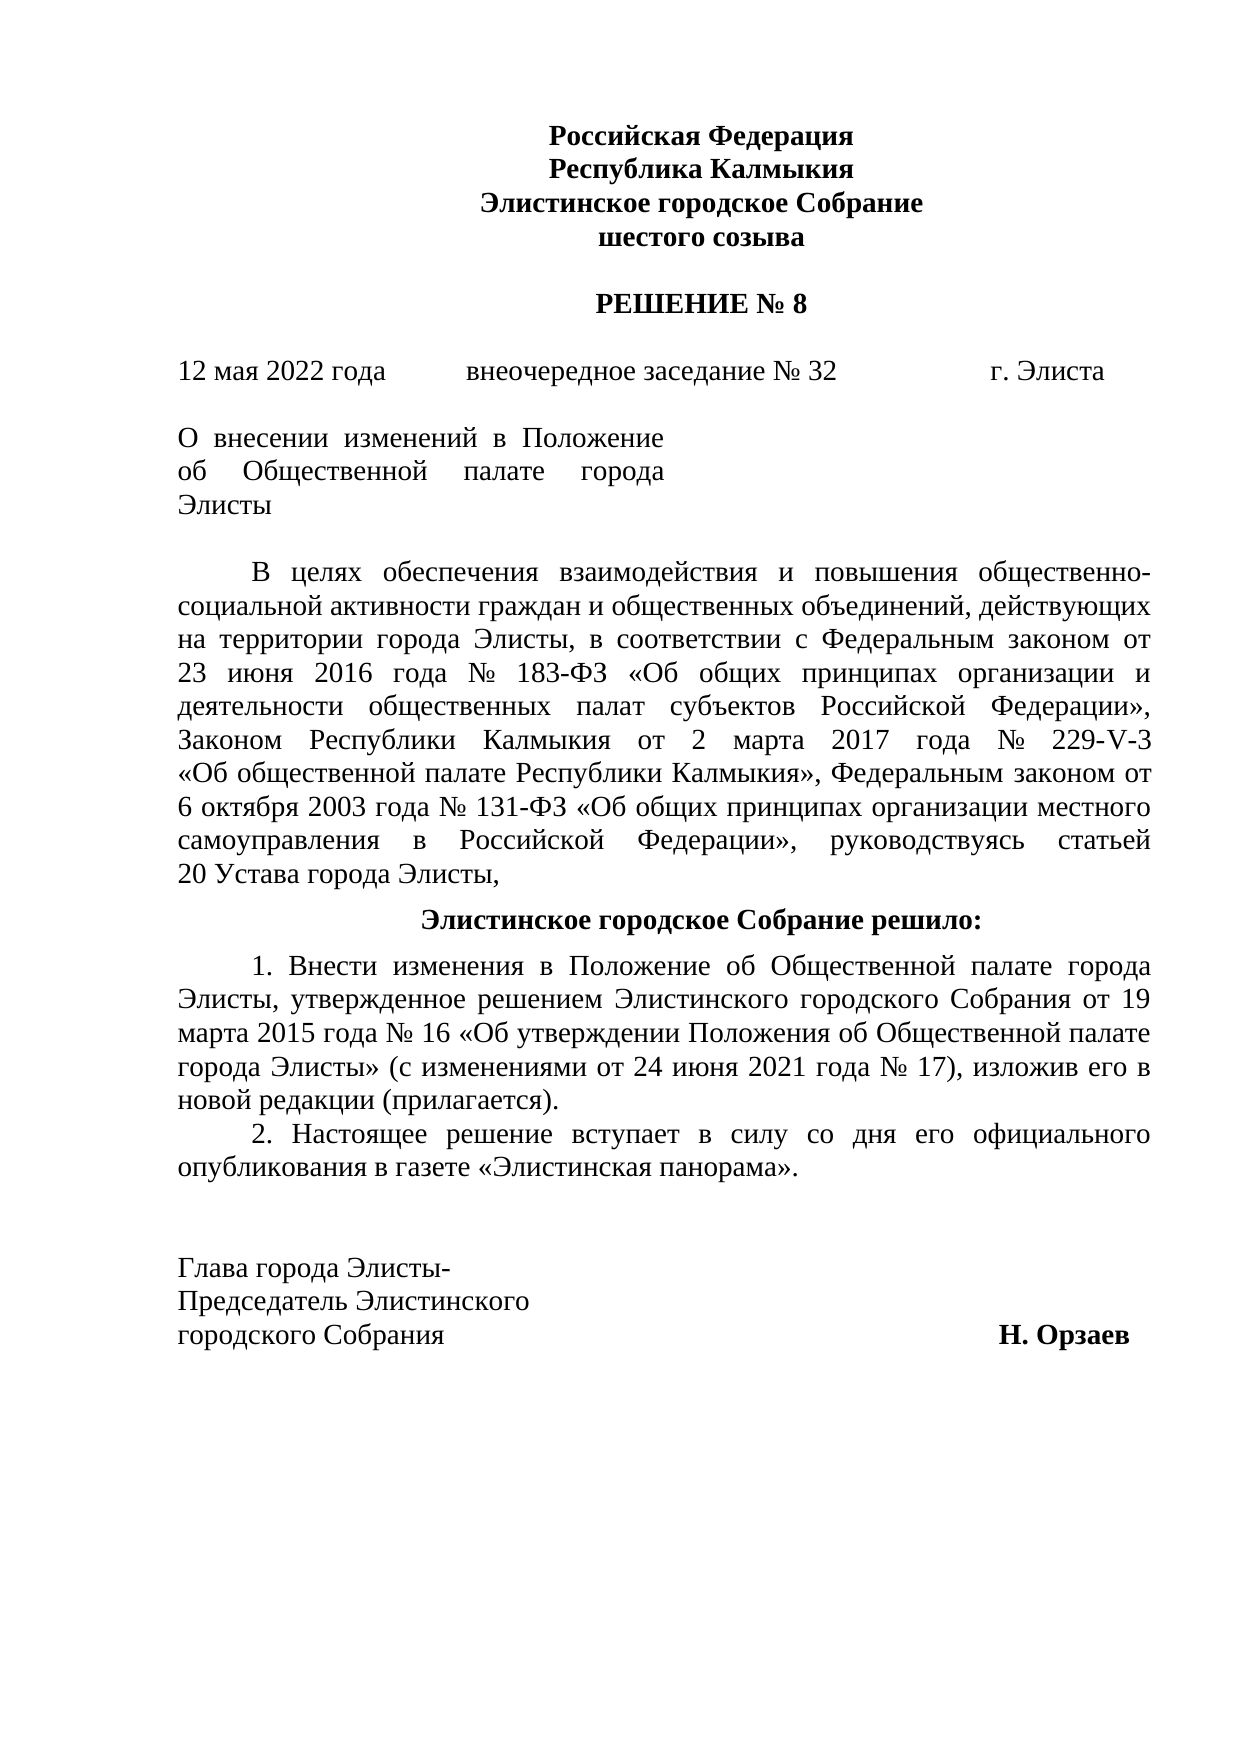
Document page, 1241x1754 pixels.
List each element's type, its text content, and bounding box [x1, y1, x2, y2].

text Председатель Элистинского [177, 1283, 1152, 1317]
title РЕШЕНИЕ № 8 [177, 286, 1152, 319]
text 2. Настоящее решение вступает в силу со дня его официального опубликования в газете «Элистинская панорама». [177, 1116, 1152, 1183]
title Республика Калмыкия [177, 152, 1152, 185]
title О внесении изменений в Положение об Общественной палате города Элисты [177, 420, 664, 521]
title Элистинское городское Собрание [177, 185, 1152, 219]
text Элистинское городское Собрание решило: [177, 902, 1152, 936]
title 12 мая 2022 года внеочередное заседание № 32 г. Элиста [177, 353, 1152, 386]
text городского Собрания Н. Орзаев [177, 1317, 1152, 1351]
text В целях обеспечения взаимодействия и повышения общественно-социальной активности граждан и общественных объединений, действующих на территории города Элисты, в соответствии с Федеральным законом от 23 июня 2016 года № 183-ФЗ «Об общих принципах организации и деятельности общественных палат субъектов Российской Федерации», Законом Республики Калмыкия от 2 марта 2017 года № 229-V-3 «Об общественной палате Республики Калмыкия», Федеральным законом от 6 октября 2003 года № 131-ФЗ «Об общих принципах организации местного самоуправления в Российской Федерации», руководствуясь статьей 20 Устава города Элисты, [177, 554, 1152, 889]
title Российская Федерация [177, 118, 1152, 152]
title шестого созыва [177, 219, 1152, 252]
text 1. Внести изменения в Положение об Общественной палате города Элисты, утвержденное решением Элистинского городского Собрания от 19 марта 2015 года № 16 «Об утверждении Положения об Общественной палате города Элисты» (с изменениями от 24 июня 2021 года № 17), изложив его в новой редакции (прилагается). [177, 948, 1152, 1116]
text Глава города Элисты- [177, 1250, 1152, 1283]
